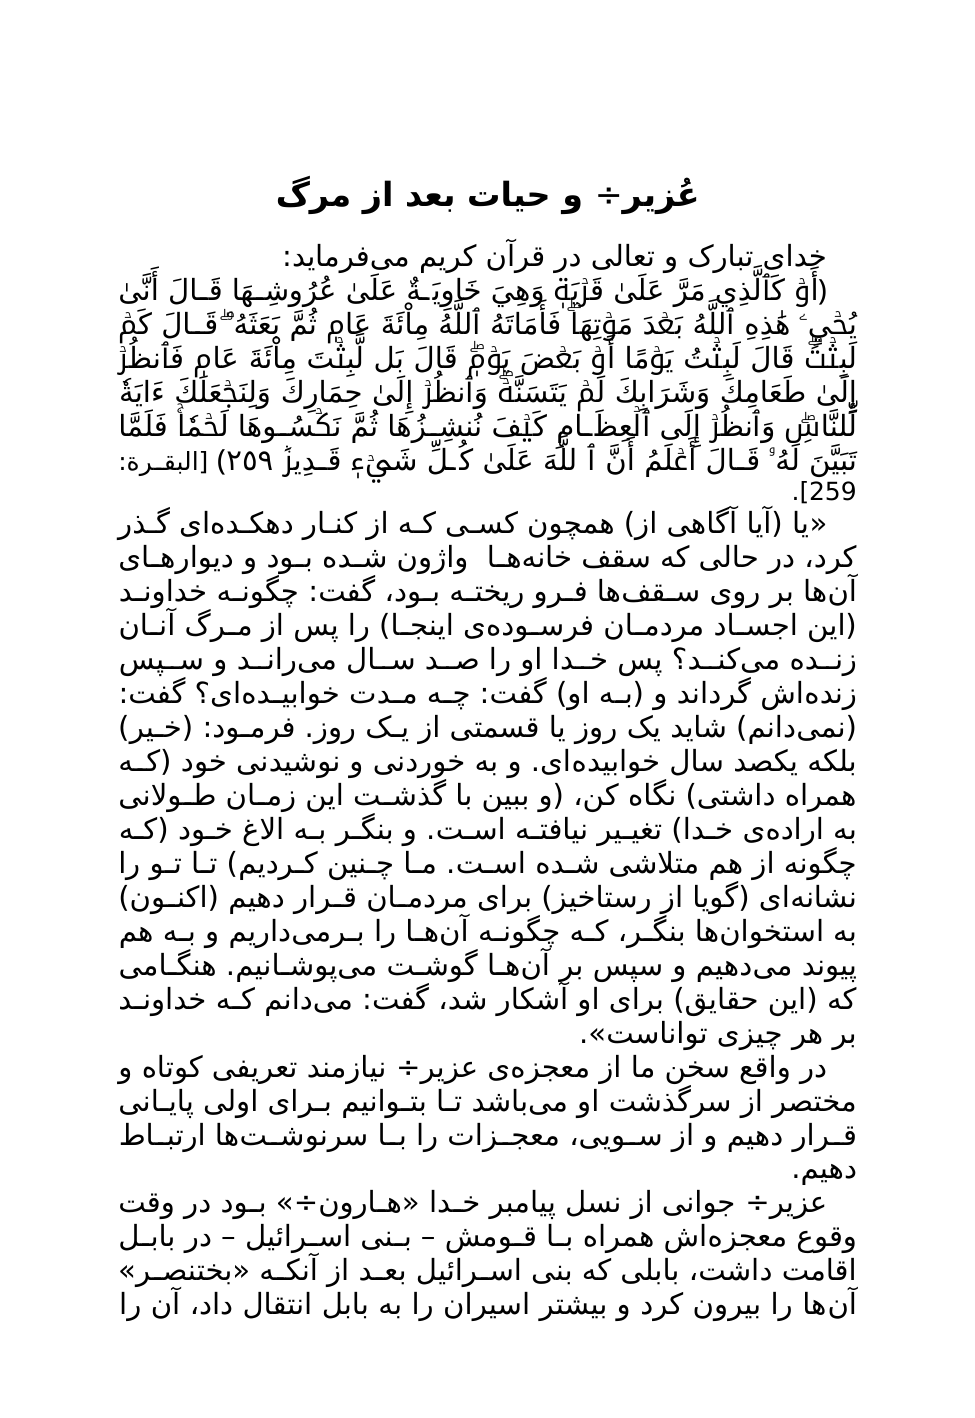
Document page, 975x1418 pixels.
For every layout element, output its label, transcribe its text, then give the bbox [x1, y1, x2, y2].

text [118, 1186, 857, 1322]
text خدای تبارک و تعالی در قرآن کریم می‌فرماید: [118, 240, 857, 274]
text ﴿أَوۡ كَٱلَّذِي مَرَّ عَلَىٰ قَرۡيَةٖ وَهِيَ خَاوِيَةٌ عَلَىٰ عُرُوشِهَا قَالَ أَنَّىٰ يُحۡيِۦ هَٰذِهِ ٱللَّهُ بَعۡدَ مَوۡتِهَاۖ فَأَمَاتَهُ ٱللَّهُ مِاْئَةَ عَامٖ ثُمَّ بَعَثَهُۥۖ قَالَ كَمۡ لَبِثۡتَۖ قَالَ لَبِثۡتُ يَوۡمًا أَوۡ بَعۡضَ يَوۡمٖۖ قَالَ بَل لَّبِثۡتَ مِاْئَةَ عَامٖ فَٱنظُرۡ إِلَىٰ طَعَامِكَ وَشَرَابِكَ لَمۡ يَتَسَنَّهۡۖ وَٱنظُرۡ إِلَىٰ حِمَارِكَ وَلِنَجۡعَلَكَ ءَايَةٗ لِّلنَّاسِۖ وَٱنظُرۡ إِلَى ٱلۡعِظَامِ كَيۡفَ نُنشِزُهَا ثُمَّ نَكۡسُوهَا لَحۡمٗاۚ فَلَمَّا تَبَيَّنَ لَهُۥ قَالَ أَعۡلَمُ أَنَّ ٱللَّهَ عَلَىٰ كُلِّ شَيۡءٖ قَدِيرٞ ٢٥٩﴾ [البقرة: 259]. [118, 274, 857, 507]
text «یا (آیا آگاهی از) همچون کسی که از کنار دهکده‌ای گذر کرد، در حالی که سقف خانه‌ها واژون شده بود و دیوارهای آن‌ها بر روی سقف‌ها فرو ریخته بود، گفت: چگونه خداوند (این اجساد مردمان فرسوده‌ی اینجا) را پس از مرگ آنان زنده می‌کند؟ پس خدا او را صد سال می‌راند و سپس زنده‌اش گرداند و (به او) گفت: چه مدت خوابیده‌ای؟ گفت: (نمی‌دانم) شاید یک روز یا قسمتی از یک روز. فرمود: (خیر) بلکه یکصد سال خوابیده‌ای. و به خوردنی و نوشیدنی خود (که همراه داشتی) نگاه کن، (و ببین با گذشت این زمان طولانی به اراده‌ی خدا) تغییر نیافته است. و بنگر به الاغ خود (که چگونه از هم متلاشی شده است. ما چنین کردیم) تا تو را نشانه‌ای (گویا از رستاخیز) برای مردمان قرار دهیم (اکنون) به استخوان‌ها بنگر، که چگونه آن‌ها را برمی‌داریم و به هم پیوند می‌دهیم و سپس بر آن‌ها گوشت می‌پوشانیم. هنگامی که (این حقایق) برای او آشکار شد، گفت: می‌دانم که خداوند بر هر چیزی تواناست». [118, 507, 857, 1050]
text در واقع سخن ما از معجزه‌ی عزیر÷ نیازمند تعریفی کوتاه و مختصر از سرگذشت او می‌باشد تا بتوانیم برای اولی پایانی قرار دهیم و از سویی، معجزات را با سرنوشت‌ها ارتباط دهیم. [118, 1050, 857, 1186]
text عُزیر÷ و حیات بعد از مرگ [118, 176, 857, 215]
